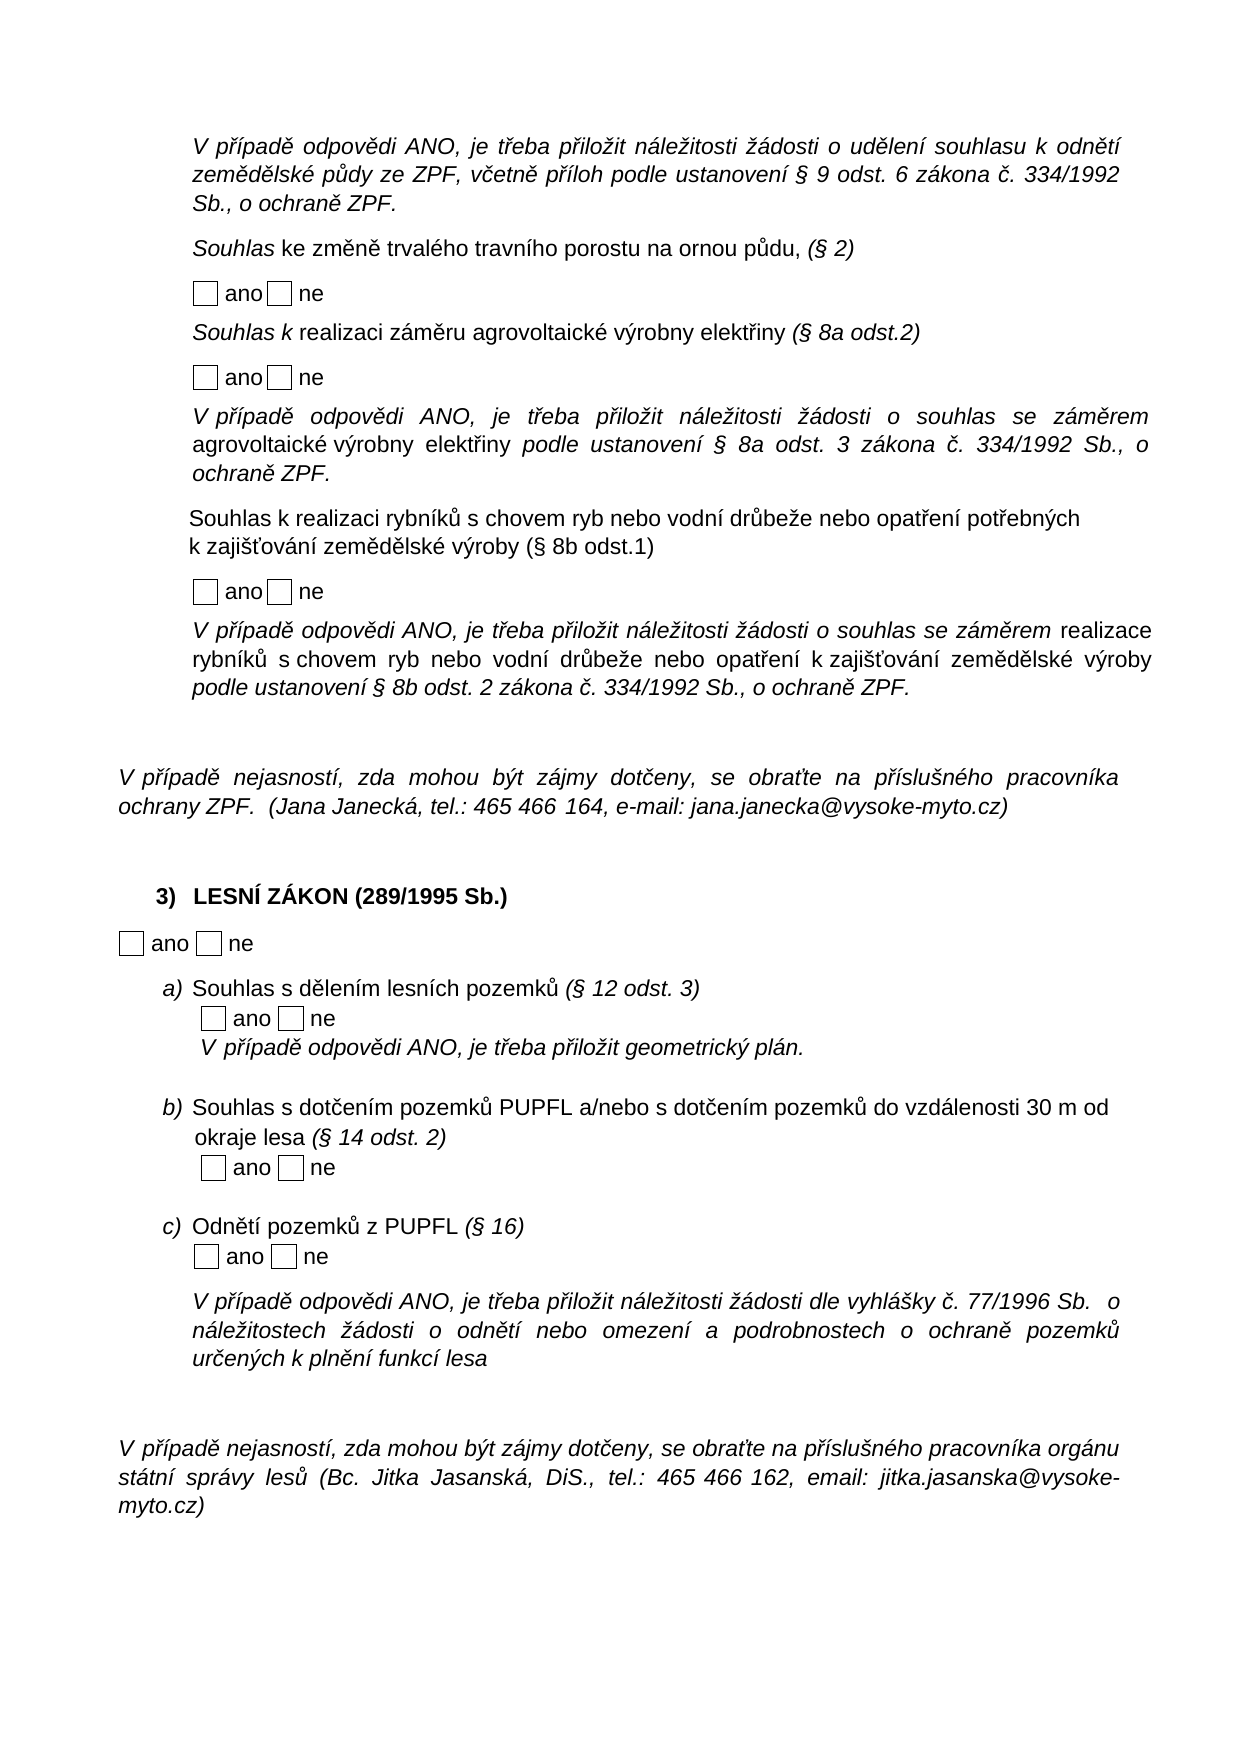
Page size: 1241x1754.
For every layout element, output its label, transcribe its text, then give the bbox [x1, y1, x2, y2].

text V případě odpovědi ANO, je třeba přiložit náležitosti žádosti o udělení souhlasu k odnětí zemědělské půdy ze ZPF, včetně příloh podle ustanovení § 9 odst. 6 zákona č. 334/1992 Sb., o ochraně ZPF. [192, 133, 1122, 216]
text ano ne [118, 930, 1122, 956]
list okraje lesa (§ 14 odst. 2) [162, 1124, 1122, 1151]
list Souhlas s dělením lesních pozemků (§ 12 odst. 3) [156, 975, 1122, 1001]
text Souhlas k realizaci záměru agrovoltaické výrobny elektřiny (§ 8a odst.2) [792, 319, 1152, 345]
list Souhlas s dotčením pozemků PUPFL a/nebo s dotčením pozemků do vzdálenosti 30 m od [156, 1094, 1122, 1120]
list V případě odpovědi ANO, je třeba přiložit geometrický plán. [193, 1033, 1122, 1060]
text V případě nejasností, zda mohou být zájmy dotčeny, se obraťte na příslušného pracovníka ochrany ZPF. (Jana Janecká, tel.: 465 466 164, e-mail: jana.janecka@vysoke-myto.cz) [118, 764, 1122, 819]
text ano ne [192, 364, 1152, 390]
list LESNÍ ZÁKON (289/1995 Sb.) [156, 883, 1122, 909]
text V případě odpovědi ANO, je třeba přiložit náležitosti žádosti o souhlas se záměrem realizace rybníků s chovem ryb nebo vodní drůbeže nebo opatření k zajišťování zemědělské výroby podle ustanovení § 8b odst. 2 zákona č. 334/1992 Sb., o ochraně ZPF. [192, 617, 1152, 646]
text V případě odpovědi ANO, je třeba přiložit náležitosti žádosti o souhlas se záměrem realizace rybníků s chovem ryb nebo vodní drůbeže nebo opatření k zajišťování zemědělské výroby podle ustanovení § 8b odst. 2 zákona č. 334/1992 Sb., o ochraně ZPF. [192, 672, 1152, 700]
list ano ne [193, 1005, 1122, 1031]
list Odnětí pozemků z PUPFL (§ 16) [156, 1213, 1122, 1239]
list ano ne [193, 1154, 1122, 1181]
text Souhlas k realizaci rybníků s chovem ryb nebo vodní drůbeže nebo opatření potřebných k zajišťování zemědělské výroby (§ 8b odst.1) [188, 505, 1152, 559]
text ano ne [192, 280, 1152, 306]
text Souhlas ke změně trvalého travního porostu na ornou půdu, (§ 2) [192, 235, 1152, 261]
text V případě odpovědi ANO, je třeba přiložit náležitosti žádosti dle vyhlášky č. 77/1996 Sb. o náležitostech žádosti o odnětí nebo omezení a podrobnostech o ochraně pozemků určených k plnění funkcí lesa [192, 1288, 1122, 1372]
text V případě odpovědi ANO, je třeba přiložit náležitosti žádosti o souhlas se záměrem agrovoltaické výrobny elektřiny podle ustanovení § 8a odst. 3 zákona č. 334/1992 Sb., o ochraně ZPF. [192, 403, 1152, 486]
list ano ne [193, 1243, 1122, 1269]
text V případě nejasností, zda mohou být zájmy dotčeny, se obraťte na příslušného pracovníka orgánu státní správy lesů (Bc. Jitka Jasanská, DiS., tel.: 465 466 162, email: jitka.jasanska@vysoke-myto.cz) [118, 1435, 1122, 1519]
text ano ne [192, 578, 1152, 605]
